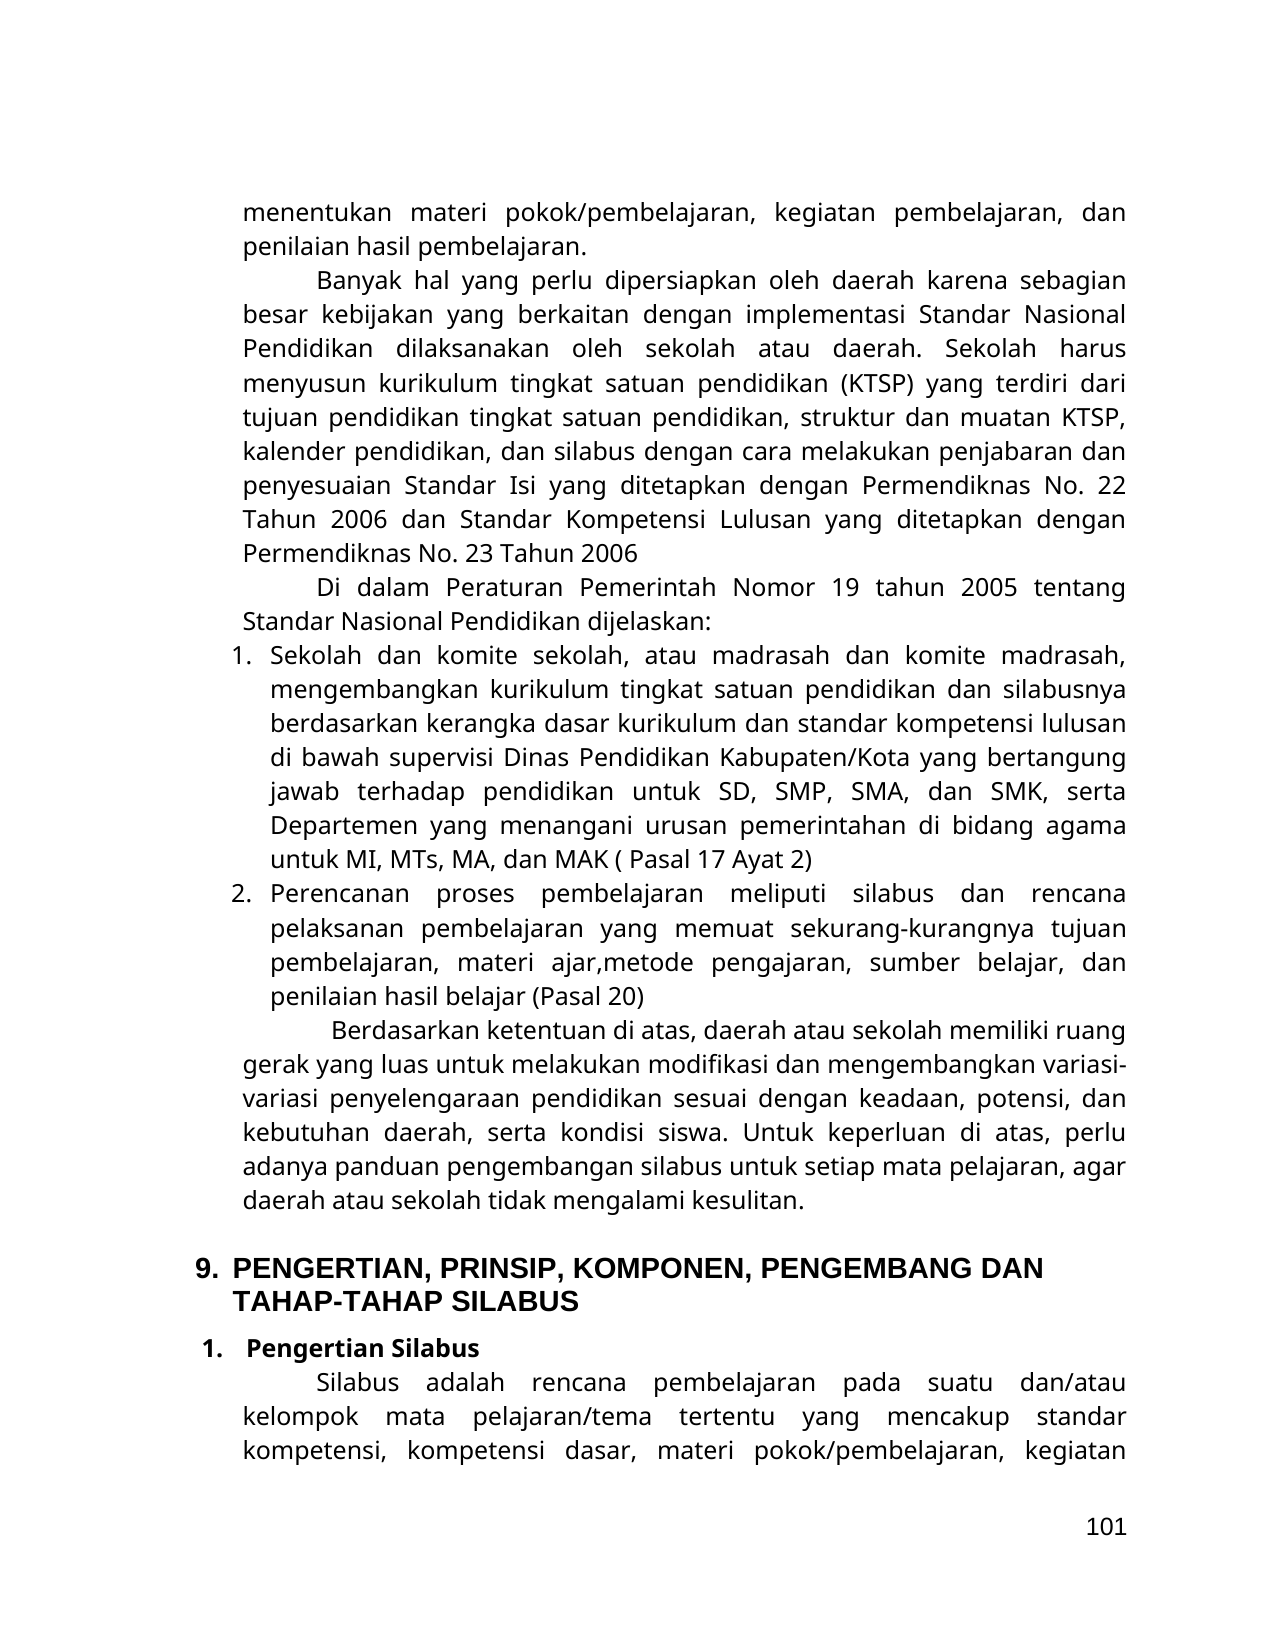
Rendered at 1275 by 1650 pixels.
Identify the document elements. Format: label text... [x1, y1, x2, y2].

text Berdasarkan ketentuan di atas, daerah atau sekolah memiliki ruang gerak yang luas untuk melakukan modifikasi dan mengembangkan variasi-variasi penyelengaraan pendidikan sesuai dengan keadaan, potensi, dan kebutuhan daerah, serta kondisi siswa. Untuk keperluan di atas, perlu adanya panduan pengembangan silabus untuk setiap mata pelajaran, agar daerah atau sekolah tidak mengalami kesulitan. [242, 1012, 1127, 1217]
text Banyak hal yang perlu dipersiapkan oleh daerah karena sebagian besar kebijakan yang berkaitan dengan implementasi Standar Nasional Pendidikan dilaksanakan oleh sekolah atau daerah. Sekolah harus menyusun kurikulum tingkat satuan pendidikan (KTSP) yang terdiri dari tujuan pendidikan tingkat satuan pendidikan, struktur dan muatan KTSP, kalender pendidikan, dan silabus dengan cara melakukan penjabaran dan penyesuaian Standar Isi yang ditetapkan dengan Permendiknas No. 22 Tahun 2006 dan Standar Kompetensi Lulusan yang ditetapkan dengan Permendiknas No. 23 Tahun 2006 [242, 263, 1127, 569]
list Perencanan proses pembelajaran meliputi silabus dan rencana pelaksanan pembelajaran yang memuat sekurang-kurangnya tujuan pembelajaran, materi ajar,metode pengajaran, sumber belajar, dan penilaian hasil belajar (Pasal 20) [224, 876, 1127, 1012]
list Sekolah dan komite sekolah, atau madrasah dan komite madrasah, mengembangkan kurikulum tingkat satuan pendidikan dan silabusnya berdasarkan kerangka dasar kurikulum dan standar kompetensi lulusan di bawah supervisi Dinas Pendidikan Kabupaten/Kota yang bertangung jawab terhadap pendidikan untuk SD, SMP, SMA, dan SMK, serta Departemen yang menangani urusan pemerintahan di bidang agama untuk MI, MTs, MA, dan MAK ( Pasal 17 Ayat 2) [224, 638, 1127, 876]
text Pengertian, Prinsip, Komponen, Pengembang dan Tahap-Tahap Silabus [195, 1251, 1127, 1318]
text Di dalam Peraturan Pemerintah Nomor 19 tahun 2005 tentang Standar Nasional Pendidikan dijelaskan: [242, 569, 1127, 638]
list Pengertian Silabus [195, 1330, 1127, 1364]
